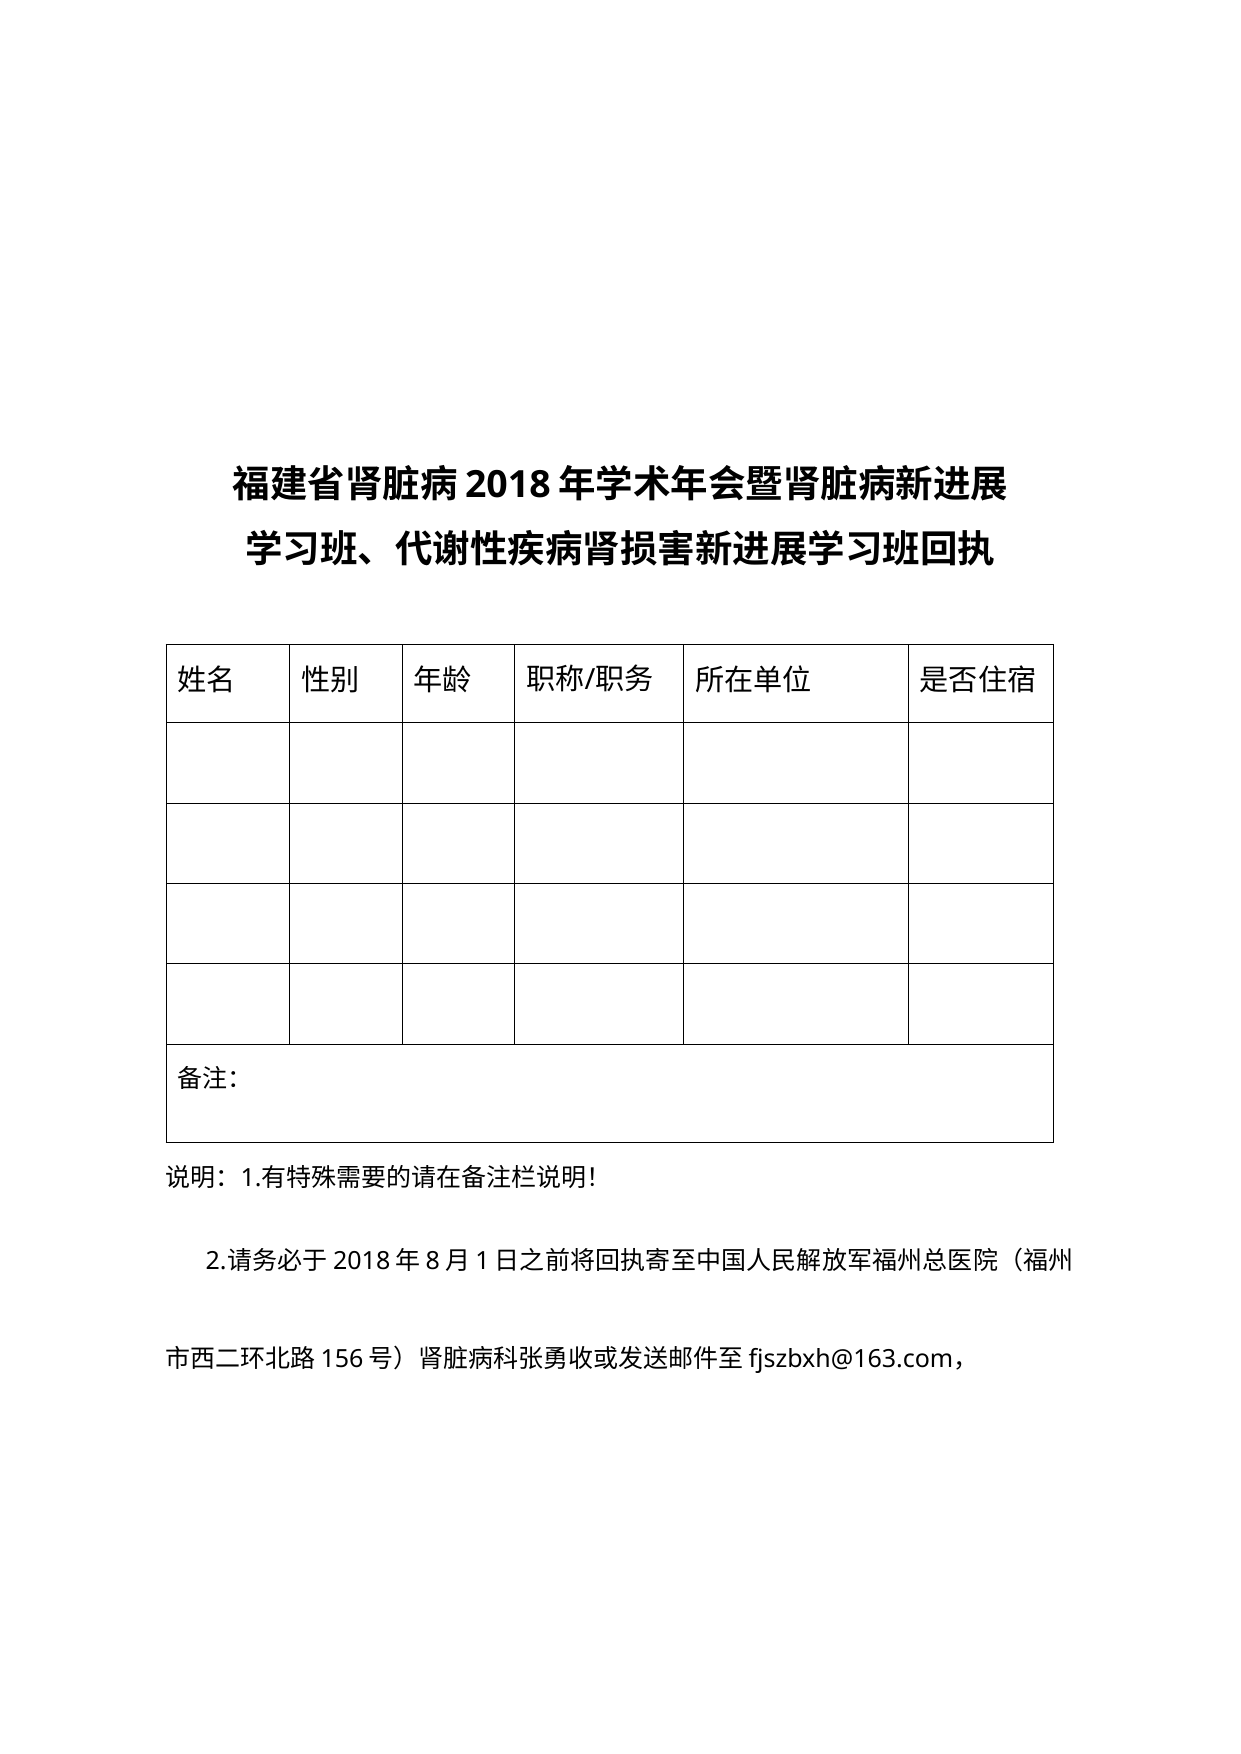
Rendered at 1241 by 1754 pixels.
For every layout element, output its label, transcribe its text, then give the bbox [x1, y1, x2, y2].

table_cell [403, 964, 514, 1043]
table_cell [167, 884, 289, 963]
table_cell [403, 804, 514, 883]
table_header 职称/职务 [515, 645, 683, 722]
table_cell [290, 723, 402, 802]
text 2.请务必于2018年8月1日之前将回执寄至中国人民解放军福州总医院（福州市西二环北路156号）肾脏病科张勇收或发送邮件至fjszbxh@163.com， [165, 1226, 1075, 1389]
table_cell [403, 884, 514, 963]
table_header 是否住宿 [909, 645, 1053, 722]
text 说明：1.有特殊需要的请在备注栏说明！ [165, 1143, 1075, 1208]
table_cell [403, 723, 514, 802]
text 学习班、代谢性疾病肾损害新进展学习班回执 [165, 514, 1075, 579]
table_cell [167, 964, 289, 1043]
table_cell [684, 964, 908, 1043]
table_cell [515, 964, 683, 1043]
text 福建省肾脏病2018年学术年会暨肾脏病新进展 [165, 449, 1075, 514]
table_cell [684, 884, 908, 963]
table_cell [290, 804, 402, 883]
table_cell [290, 964, 402, 1043]
table_header 年龄 [403, 645, 514, 722]
table_cell [515, 804, 683, 883]
table_cell 备注： [167, 1045, 1053, 1142]
table_cell [909, 964, 1053, 1043]
table_cell [167, 723, 289, 802]
table_cell [290, 884, 402, 963]
table_cell [909, 723, 1053, 802]
table_cell [515, 884, 683, 963]
table_header 姓名 [167, 645, 289, 722]
table_header 性别 [290, 645, 402, 722]
table_header 所在单位 [684, 645, 908, 722]
table_cell [684, 804, 908, 883]
table_cell [167, 804, 289, 883]
table_cell [684, 723, 908, 802]
table_cell [909, 804, 1053, 883]
table_cell [515, 723, 683, 802]
table_cell [909, 884, 1053, 963]
